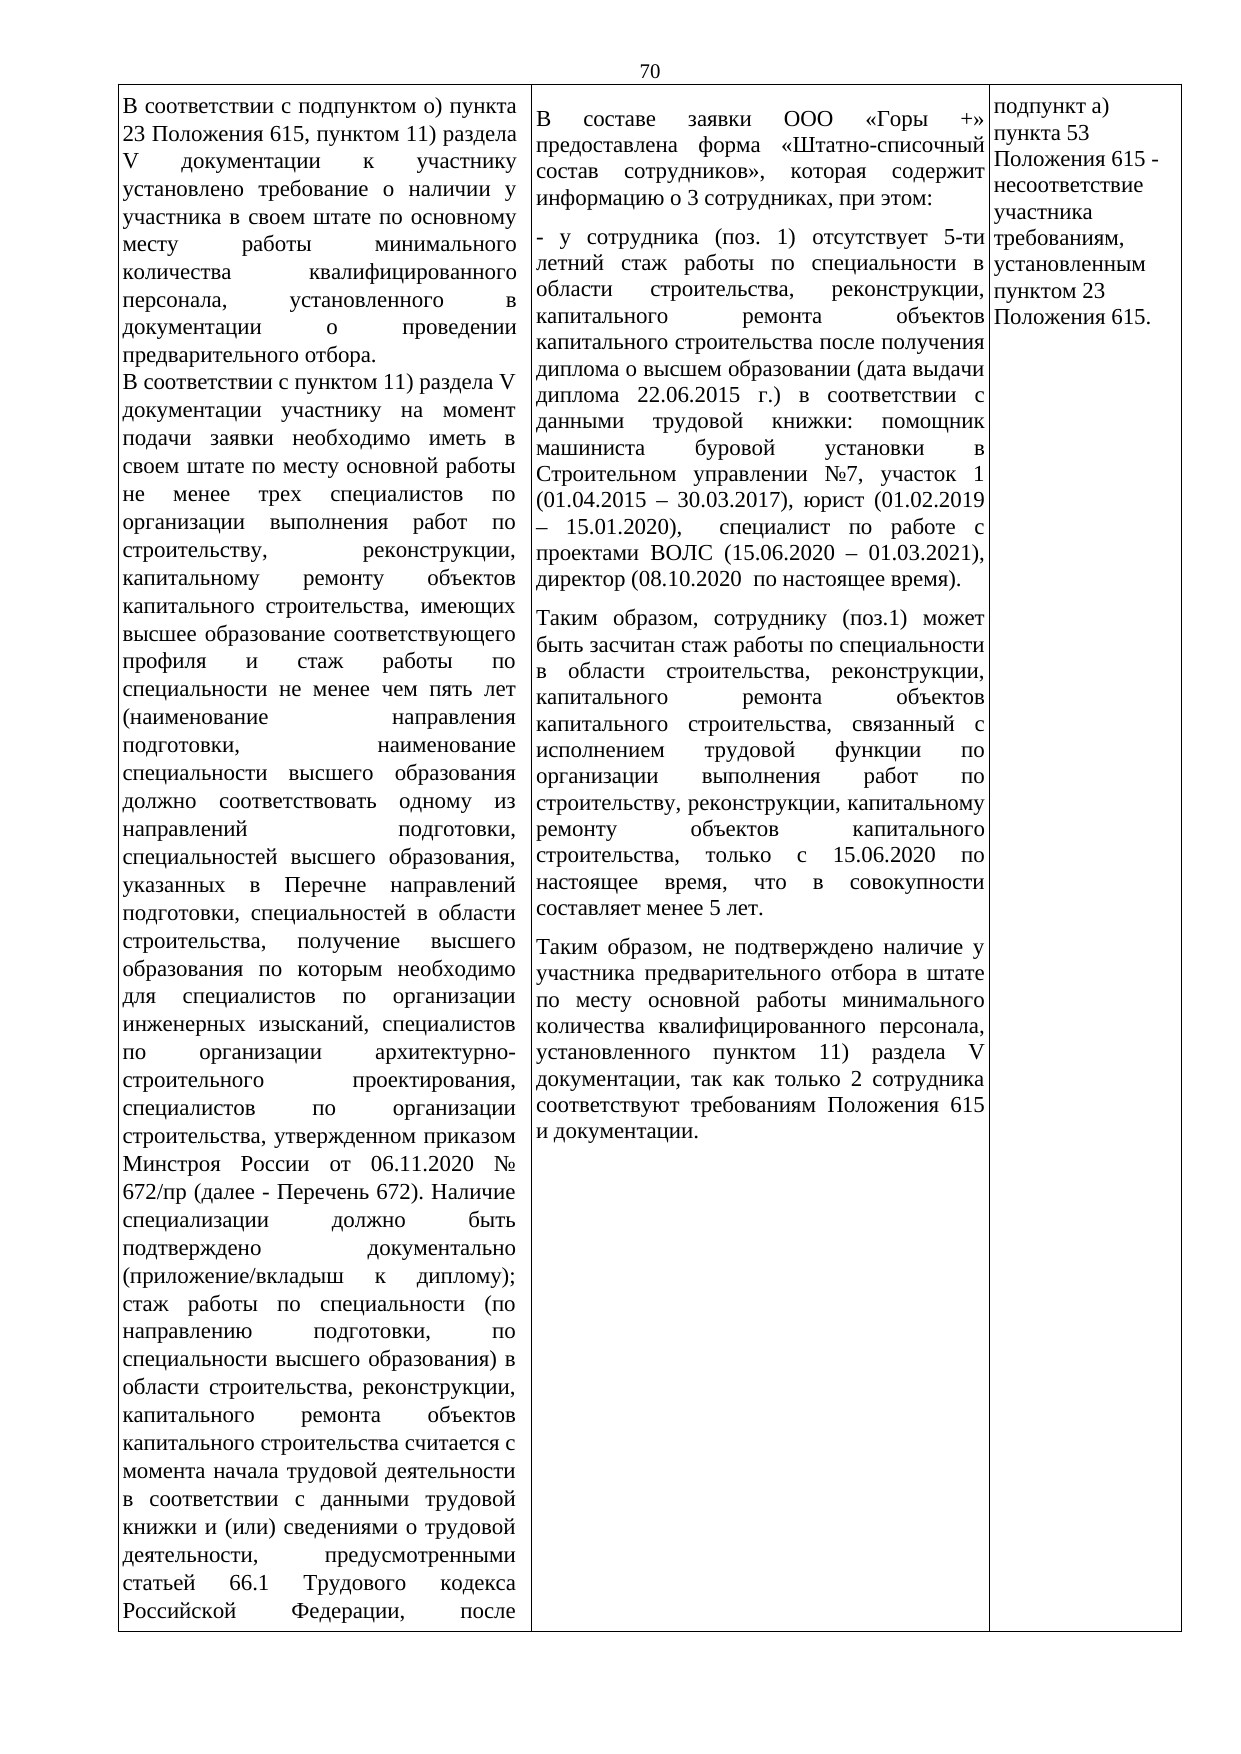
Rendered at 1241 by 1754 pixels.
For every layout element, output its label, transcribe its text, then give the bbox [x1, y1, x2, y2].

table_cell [532, 85, 989, 1631]
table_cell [990, 85, 1181, 1631]
